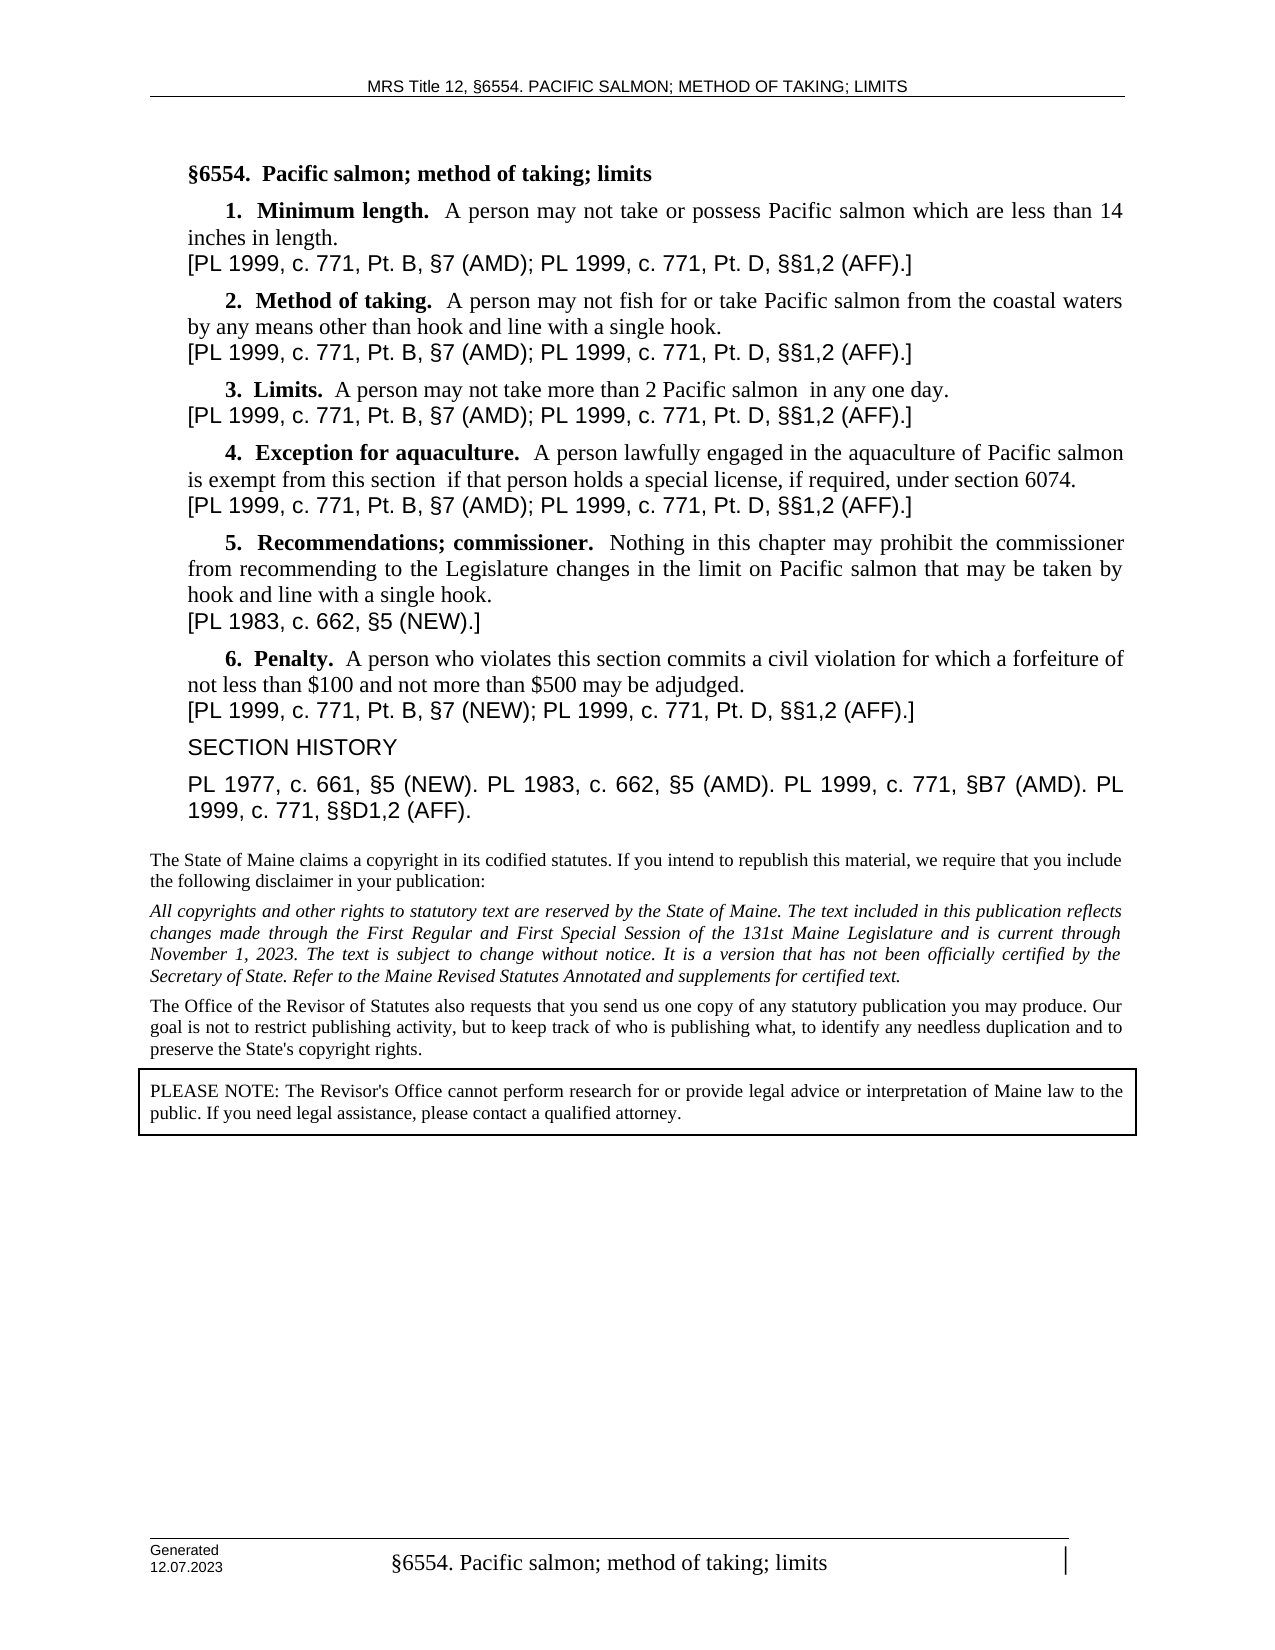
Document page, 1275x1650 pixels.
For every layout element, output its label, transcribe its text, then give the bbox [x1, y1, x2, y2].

text SECTION HISTORY [187, 734, 1125, 760]
text 6. Penalty. A person who violates this section commits a civil violation for which a forfeiture of not less than $100 and not more than $500 may be adjudged. [187, 644, 1125, 697]
text [PL 1983, c. 662, §5 (NEW).] [187, 608, 1125, 634]
text [PL 1999, c. 771, Pt. B, §7 (AMD); PL 1999, c. 771, Pt. D, §§1,2 (AFF).] [187, 250, 1125, 276]
text 2. Method of taking. A person may not fish for or take Pacific salmon from the coastal waters by any means other than hook and line with a single hook. [187, 287, 1125, 339]
text §6554. Pacific salmon; method of taking; limits [187, 160, 1125, 187]
text [PL 1999, c. 771, Pt. B, §7 (AMD); PL 1999, c. 771, Pt. D, §§1,2 (AFF).] [187, 492, 1125, 518]
text 3. Limits. A person may not take more than 2 Pacific salmon in any one day. [187, 376, 1125, 402]
text The Office of the Revisor of Statutes also requests that you send us one copy of any statutory publication you may produce. Our goal is not to restrict publishing activity, but to keep track of who is publishing what, to identify any needless duplication and to preserve the State's copyright rights. [150, 994, 1125, 1059]
text 5. Recommendations; commissioner. Nothing in this chapter may prohibit the commissioner from recommending to the Legislature changes in the limit on Pacific salmon that may be taken by hook and line with a single hook. [187, 529, 1125, 608]
text 4. Exception for aquaculture. A person lawfully engaged in the aquaculture of Pacific salmon is exempt from this section if that person holds a special license, if required, under section 6074. [187, 439, 1125, 492]
text [PL 1999, c. 771, Pt. B, §7 (AMD); PL 1999, c. 771, Pt. D, §§1,2 (AFF).] [187, 402, 1125, 429]
text [PL 1999, c. 771, Pt. B, §7 (AMD); PL 1999, c. 771, Pt. D, §§1,2 (AFF).] [187, 339, 1125, 366]
text The State of Maine claims a copyright in its codified statutes. If you intend to republish this material, we require that you include the following disclaimer in your publication: [150, 848, 1125, 892]
text PLEASE NOTE: The Revisor's Office cannot perform research for or provide legal advice or interpretation of Maine law to the public. If you need legal assistance, please contact a qualified attorney. [140, 1070, 1135, 1134]
text PL 1977, c. 661, §5 (NEW). PL 1983, c. 662, §5 (AMD). PL 1999, c. 771, §B7 (AMD). PL 1999, c. 771, §§D1,2 (AFF). [187, 771, 1125, 823]
text [PL 1999, c. 771, Pt. B, §7 (NEW); PL 1999, c. 771, Pt. D, §§1,2 (AFF).] [187, 697, 1125, 724]
text 1. Minimum length. A person may not take or possess Pacific salmon which are less than 14 inches in length. [187, 197, 1125, 250]
text All copyrights and other rights to statutory text are reserved by the State of Maine. The text included in this publication reflects changes made through the First Regular and First Special Session of the 131st Maine Legislature and is current through November 1, 2023 . The text is subject to change without notice. It is a version that has not been officially certified by the Secretary of State. Refer to the Maine Revised Statutes Annotated and supplements for certified text. [150, 900, 1125, 986]
